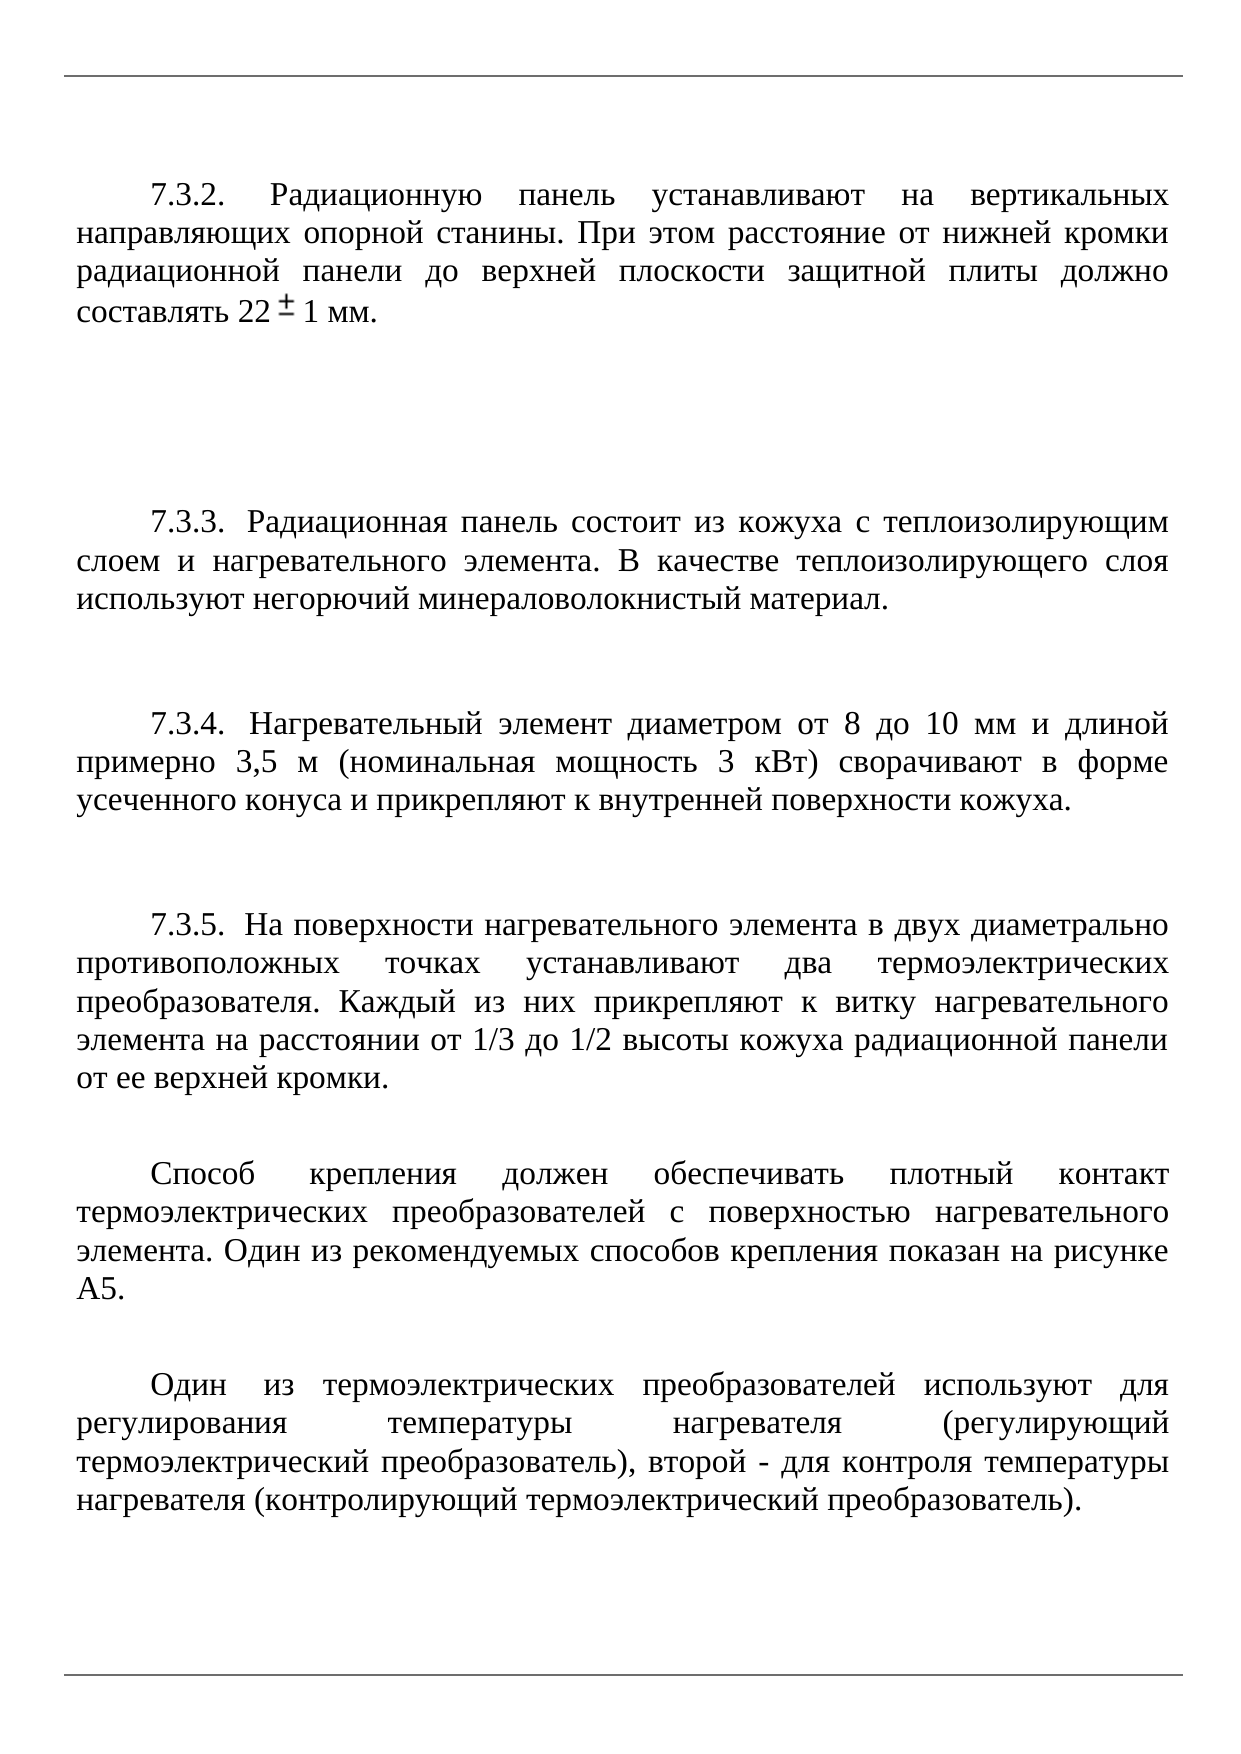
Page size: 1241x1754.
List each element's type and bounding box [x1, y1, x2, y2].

picture [271, 288, 303, 322]
table_header [64, 77, 1182, 1674]
